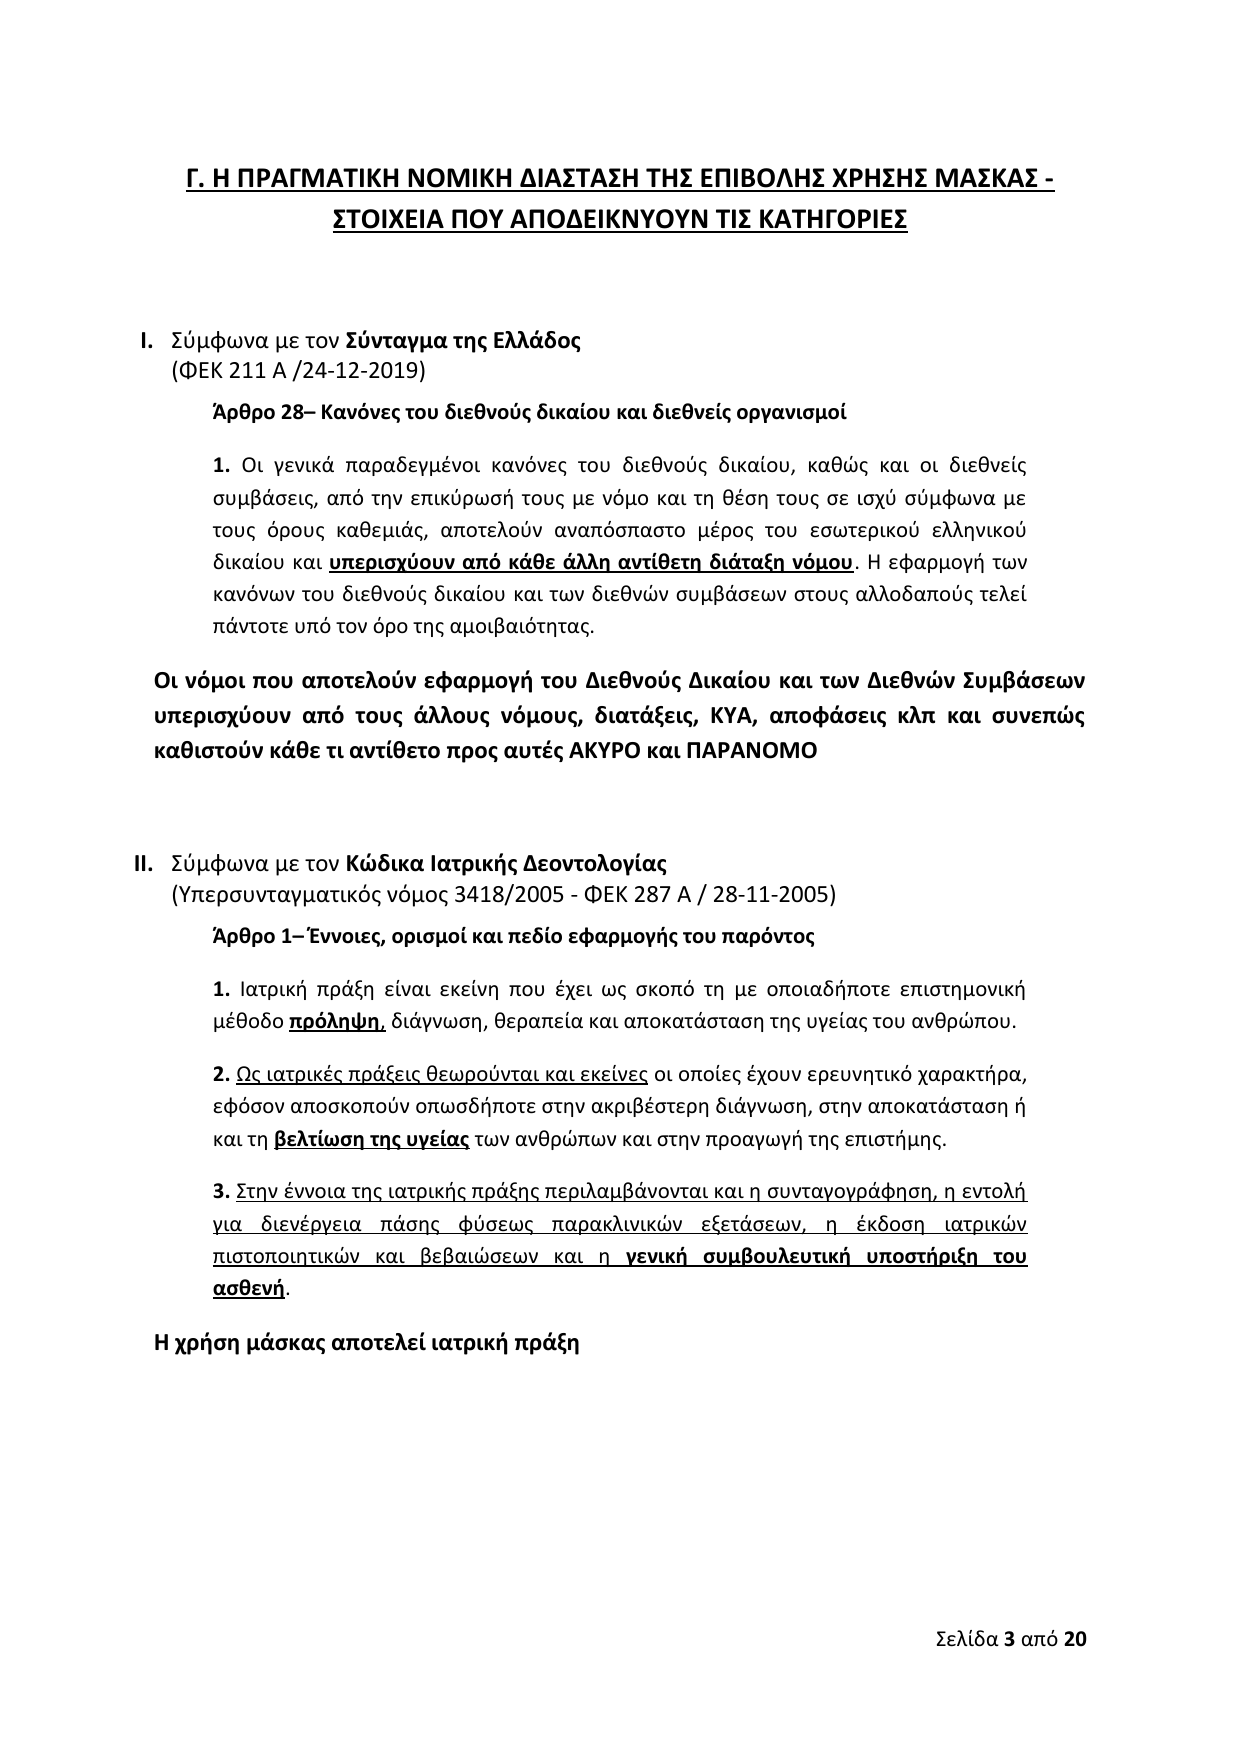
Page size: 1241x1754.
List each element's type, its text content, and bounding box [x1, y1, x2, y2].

text Γ. Η ΠΡΑΓΜΑΤΙΚΗ ΝΟΜΙΚΗ ΔΙΑΣΤΑΣΗ ΤΗΣ ΕΠΙΒΟΛΗΣ ΧΡΗΣΗΣ ΜΑΣΚΑΣ - ΣΤΟΙΧΕΙΑ ΠΟΥ ΑΠΟΔΕΙΚΝΥΟΥΝ ΤΙΣ ΚΑΤΗΓΟΡΙΕΣ [153, 159, 1087, 236]
subtitle Σύμφωνα με τον Σύνταγμα της Ελλάδος (ΦΕΚ 211 Α /24-12-2019) [153, 324, 1087, 385]
subtitle Η χρήση μάσκας αποτελεί ιατρική πράξη [153, 1326, 1087, 1357]
text 3. Στην έννοια της ιατρικής πράξης περιλαμβάνονται και η συνταγογράφηση, η εντολή για διενέργεια πάσης φύσεως παρακλινικών εξετάσεων, η έκδοση ιατρικών πιστοποιητικών και βεβαιώσεων και η γενική συμβουλευτική υποστήριξη του ασθενή. [213, 1234, 1028, 1265]
text 3. Στην έννοια της ιατρικής πράξης περιλαμβάνονται και η συνταγογράφηση, η εντολή για διενέργεια πάσης φύσεως παρακλινικών εξετάσεων, η έκδοση ιατρικών πιστοποιητικών και βεβαιώσεων και η γενική συμβουλευτική υποστήριξη του ασθενή. [213, 1177, 1028, 1233]
subtitle Οι νόμοι που αποτελούν εφαρμογή του Διεθνούς Δικαίου και των Διεθνών Συμβάσεων υπερισχύουν από τους άλλους νόμους, διατάξεις, ΚΥΑ, αποφάσεις κλπ και συνεπώς καθιστούν κάθε τι αντίθετο προς αυτές ΑΚΥΡΟ και ΠΑΡΑΝΟΜΟ [153, 664, 1087, 765]
text Άρθρο 28– Κανόνες του διεθνούς δικαίου και διεθνείς οργανισμοί [213, 397, 1028, 426]
text 2. Ως ιατρικές πράξεις θεωρούνται και εκείνες οι οποίες έχουν ερευνητικό χαρακτήρα, εφόσον αποσκοπούν οπωσδήποτε στην ακριβέστερη διάγνωση, στην αποκατάσταση ή και τη βελτίωση της υγείας των ανθρώπων και στην προαγωγή της επιστήμης. [213, 1059, 1028, 1152]
text Άρθρο 1– Έννοιες, ορισμοί και πεδίο εφαρμογής του παρόντος [213, 921, 1028, 949]
text 1. Ιατρική πράξη είναι εκείνη που έχει ως σκοπό τη με οποιαδήποτε επιστημονική μέθοδο πρόληψη, διάγνωση, θεραπεία και αποκατάσταση της υγείας του ανθρώπου. [213, 974, 1028, 1034]
subtitle Σύμφωνα με τον Κώδικα Ιατρικής Δεοντολογίας (Υπερσυνταγματικός νόμος 3418/2005 - ΦΕΚ 287 Α / 28-11-2005) [153, 847, 1087, 908]
text 3. Στην έννοια της ιατρικής πράξης περιλαμβάνονται και η συνταγογράφηση, η εντολή για διενέργεια πάσης φύσεως παρακλινικών εξετάσεων, η έκδοση ιατρικών πιστοποιητικών και βεβαιώσεων και η γενική συμβουλευτική υποστήριξη του ασθενή. [213, 1267, 1028, 1301]
text 1. Oι γενικά παραδεγμένοι κανόνες του διεθνούς δικαίου, καθώς και οι διεθνείς συμβάσεις, από την επικύρωσή τους με νόμο και τη θέση τους σε ισχύ σύμφωνα με τους όρους καθεμιάς, αποτελούν αναπόσπαστο μέρος του εσωτερικού ελληνικού δικαίου και υπερισχύουν από κάθε άλλη αντίθετη διάταξη νόμου. H εφαρμογή των κανόνων του διεθνούς δικαίου και των διεθνών συμβάσεων στους αλλοδαπούς τελεί πάντοτε υπό τον όρο της αμοιβαιότητας. [213, 451, 1028, 639]
